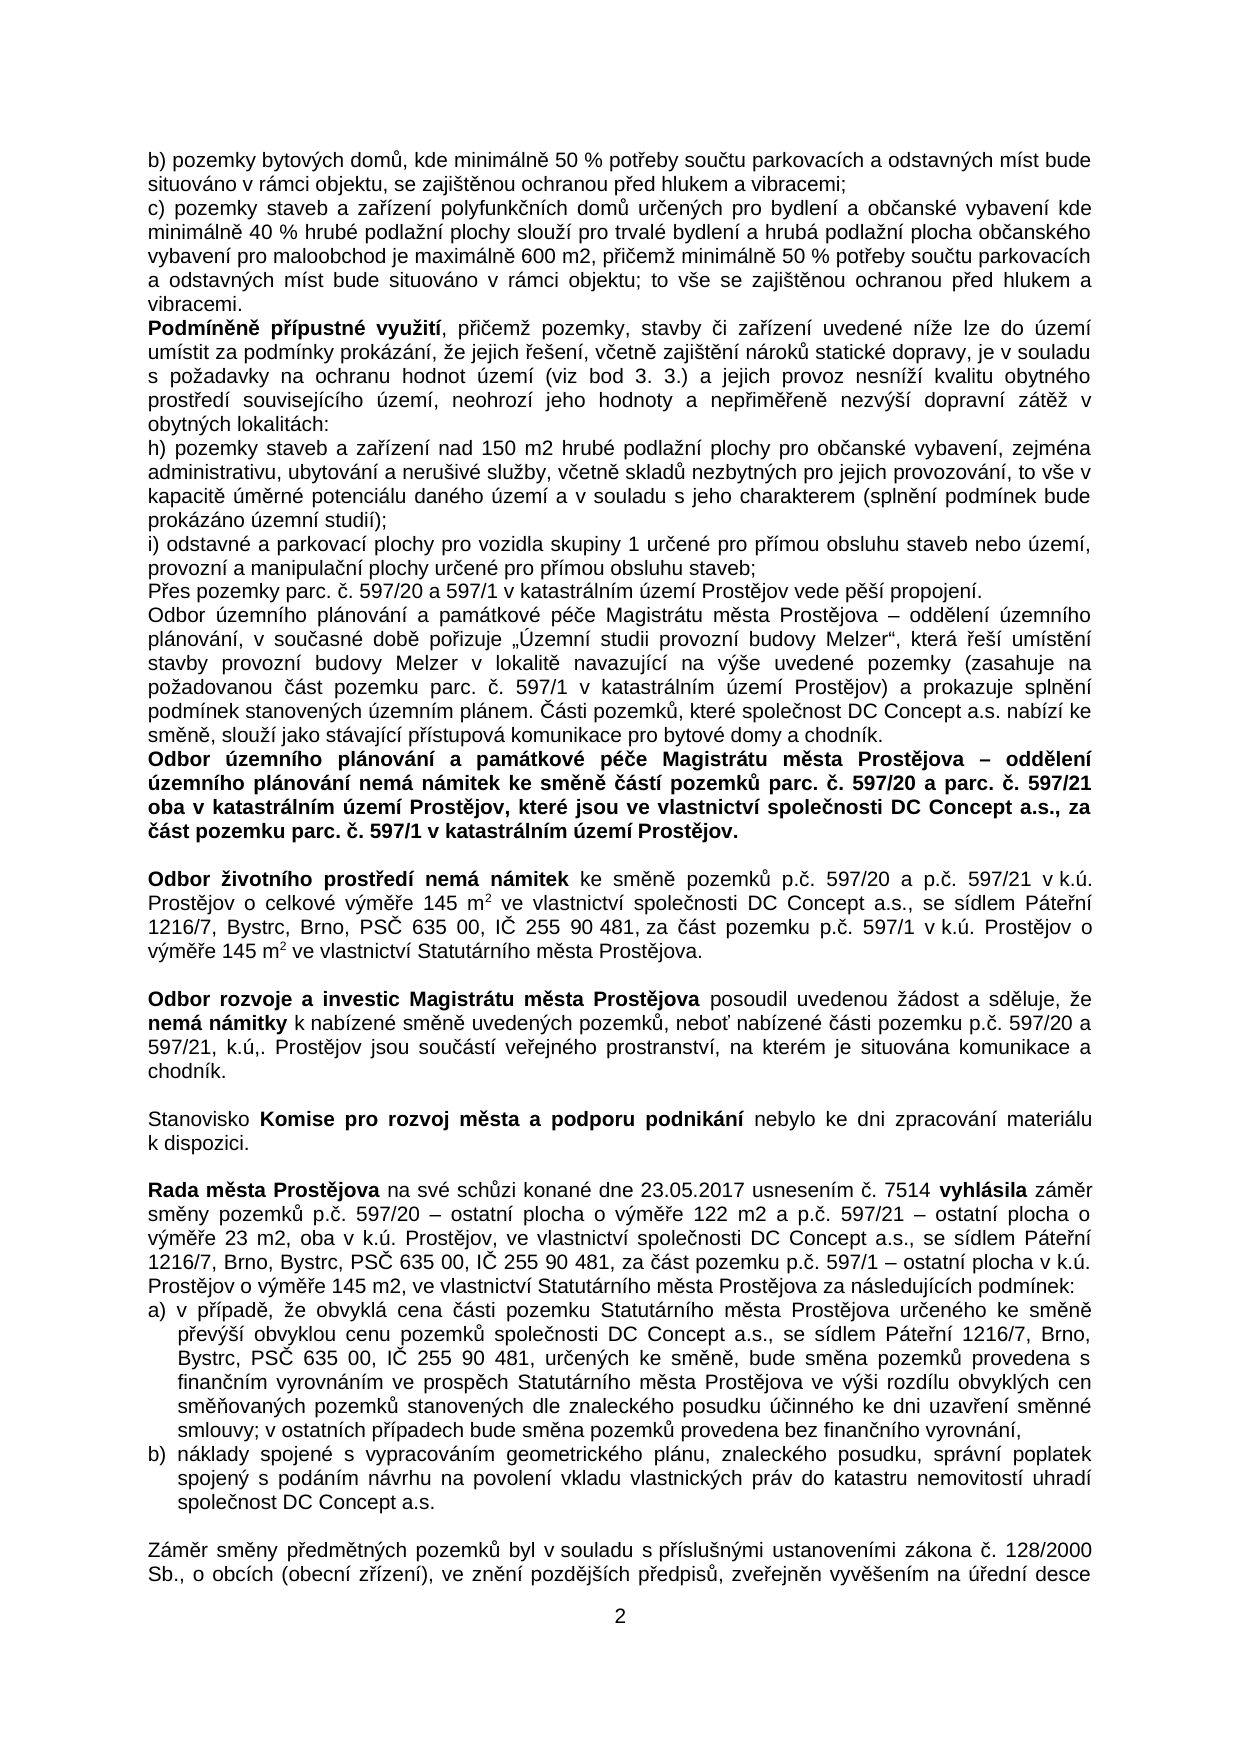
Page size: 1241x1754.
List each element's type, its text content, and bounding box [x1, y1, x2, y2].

text h) pozemky staveb a zařízení nad 150 m2 hrubé podlažní plochy pro občanské vybavení, zejména administrativu, ubytování a nerušivé služby, včetně skladů nezbytných pro jejich provozování, to vše v kapacitě úměrné potenciálu daného území a v souladu s jeho charakterem (splnění podmínek bude prokázáno územní studií); [148, 436, 1093, 531]
text Přes pozemky parc. č. 597/20 a 597/1 v katastrálním území Prostějov vede pěší propojení. [148, 579, 1093, 603]
text Odbor rozvoje a investic Magistrátu města Prostějova posoudil uvedenou žádost a sděluje, že nemá námitky k nabízené směně uvedených pozemků, neboť nabízené části pozemku p.č. 597/20 a 597/21, k.ú,. Prostějov jsou součástí veřejného prostranství, na kterém je situována komunikace a chodník. [148, 987, 1093, 1082]
text a) v případě, že obvyklá cena části pozemku Statutárního města Prostějova určeného ke směně převýší obvyklou cenu pozemků společnosti DC Concept a.s., se sídlem Páteřní 1216/7, Brno, Bystrc, PSČ 635 00, IČ 255 90 481, určených ke směně, bude směna pozemků provedena s finančním vyrovnáním ve prospěch Statutárního města Prostějova ve výši rozdílu obvyklých cen směňovaných pozemků stanovených dle znaleckého posudku účinného ke dni uzavření směnné smlouvy; v ostatních případech bude směna pozemků provedena bez finančního vyrovnání, [148, 1298, 1093, 1442]
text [148, 1538, 1093, 1586]
text b) náklady spojené s vypracováním geometrického plánu, znaleckého posudku, správní poplatek spojený s podáním návrhu na povolení vkladu vlastnických práv do katastru nemovitostí uhradí společnost DC Concept a.s. [148, 1442, 1093, 1514]
text Odbor životního prostředí nemá námitek ke směně pozemků p.č. 597/20 a p.č. 597/21 v k.ú. Prostějov o celkové výměře 145 m2 ve vlastnictví společnosti DC Concept a.s., se sídlem Páteřní 1216/7, Bystrc, Brno, PSČ 635 00, IČ 255 90 481, za část pozemku p.č. 597/1 v k.ú. Prostějov o výměře 145 m2 ve vlastnictví Statutárního města Prostějova. [148, 867, 1093, 963]
text Odbor územního plánování a památkové péče Magistrátu města Prostějova – oddělení územního plánování nemá námitek ke směně částí pozemků parc. č. 597/20 a parc. č. 597/21 oba v katastrálním území Prostějov, které jsou ve vlastnictví společnosti DC Concept a.s., za část pozemku parc. č. 597/1 v katastrálním území Prostějov. [148, 747, 1093, 843]
text c) pozemky staveb a zařízení polyfunkčních domů určených pro bydlení a občanské vybavení kde minimálně 40 % hrubé podlažní plochy slouží pro trvalé bydlení a hrubá podlažní plocha občanského vybavení pro maloobchod je maximálně 600 m2, přičemž minimálně 50 % potřeby součtu parkovacích a odstavných míst bude situováno v rámci objektu; to vše se zajištěnou ochranou před hlukem a vibracemi. [148, 196, 1093, 316]
text Podmíněně přípustné využití, přičemž pozemky, stavby či zařízení uvedené níže lze do území umístit za podmínky prokázání, že jejich řešení, včetně zajištění nároků statické dopravy, je v souladu s požadavky na ochranu hodnot území (viz bod 3. 3.) a jejich provoz nesníží kvalitu obytného prostředí souvisejícího území, neohrozí jeho hodnoty a nepřiměřeně nezvýší dopravní zátěž v obytných lokalitách: [148, 316, 1093, 436]
text b) pozemky bytových domů, kde minimálně 50 % potřeby součtu parkovacích a odstavných míst bude situováno v rámci objektu, se zajištěnou ochranou před hlukem a vibracemi; [148, 148, 1093, 196]
text i) odstavné a parkovací plochy pro vozidla skupiny 1 určené pro přímou obsluhu staveb nebo území, provozní a manipulační plochy určené pro přímou obsluhu staveb; [148, 531, 1093, 579]
text Odbor územního plánování a památkové péče Magistrátu města Prostějova – oddělení územního plánování, v současné době pořizuje „Územní studii provozní budovy Melzer“, která řeší umístění stavby provozní budovy Melzer v lokalitě navazující na výše uvedené pozemky (zasahuje na požadovanou část pozemku parc. č. 597/1 v katastrálním území Prostějov) a prokazuje splnění podmínek stanovených územním plánem. Části pozemků, které společnost DC Concept a.s. nabízí ke směně, slouží jako stávající přístupová komunikace pro bytové domy a chodník. [148, 603, 1093, 747]
text Rada města Prostějova na své schůzi konané dne 23.05.2017 usnesením č. 7514 vyhlásila záměr směny pozemků p.č. 597/20 – ostatní plocha o výměře 122 m2 a p.č. 597/21 – ostatní plocha o výměře 23 m2, oba v k.ú. Prostějov, ve vlastnictví společnosti DC Concept a.s., se sídlem Páteřní 1216/7, Brno, Bystrc, PSČ 635 00, IČ 255 90 481, za část pozemku p.č. 597/1 – ostatní plocha v k.ú. Prostějov o výměře 145 m2, ve vlastnictví Statutárního města Prostějova za následujících podmínek: [148, 1178, 1093, 1298]
text Stanovisko Komise pro rozvoj města a podporu podnikání nebylo ke dni zpracování materiálu k dispozici. [148, 1106, 1093, 1154]
